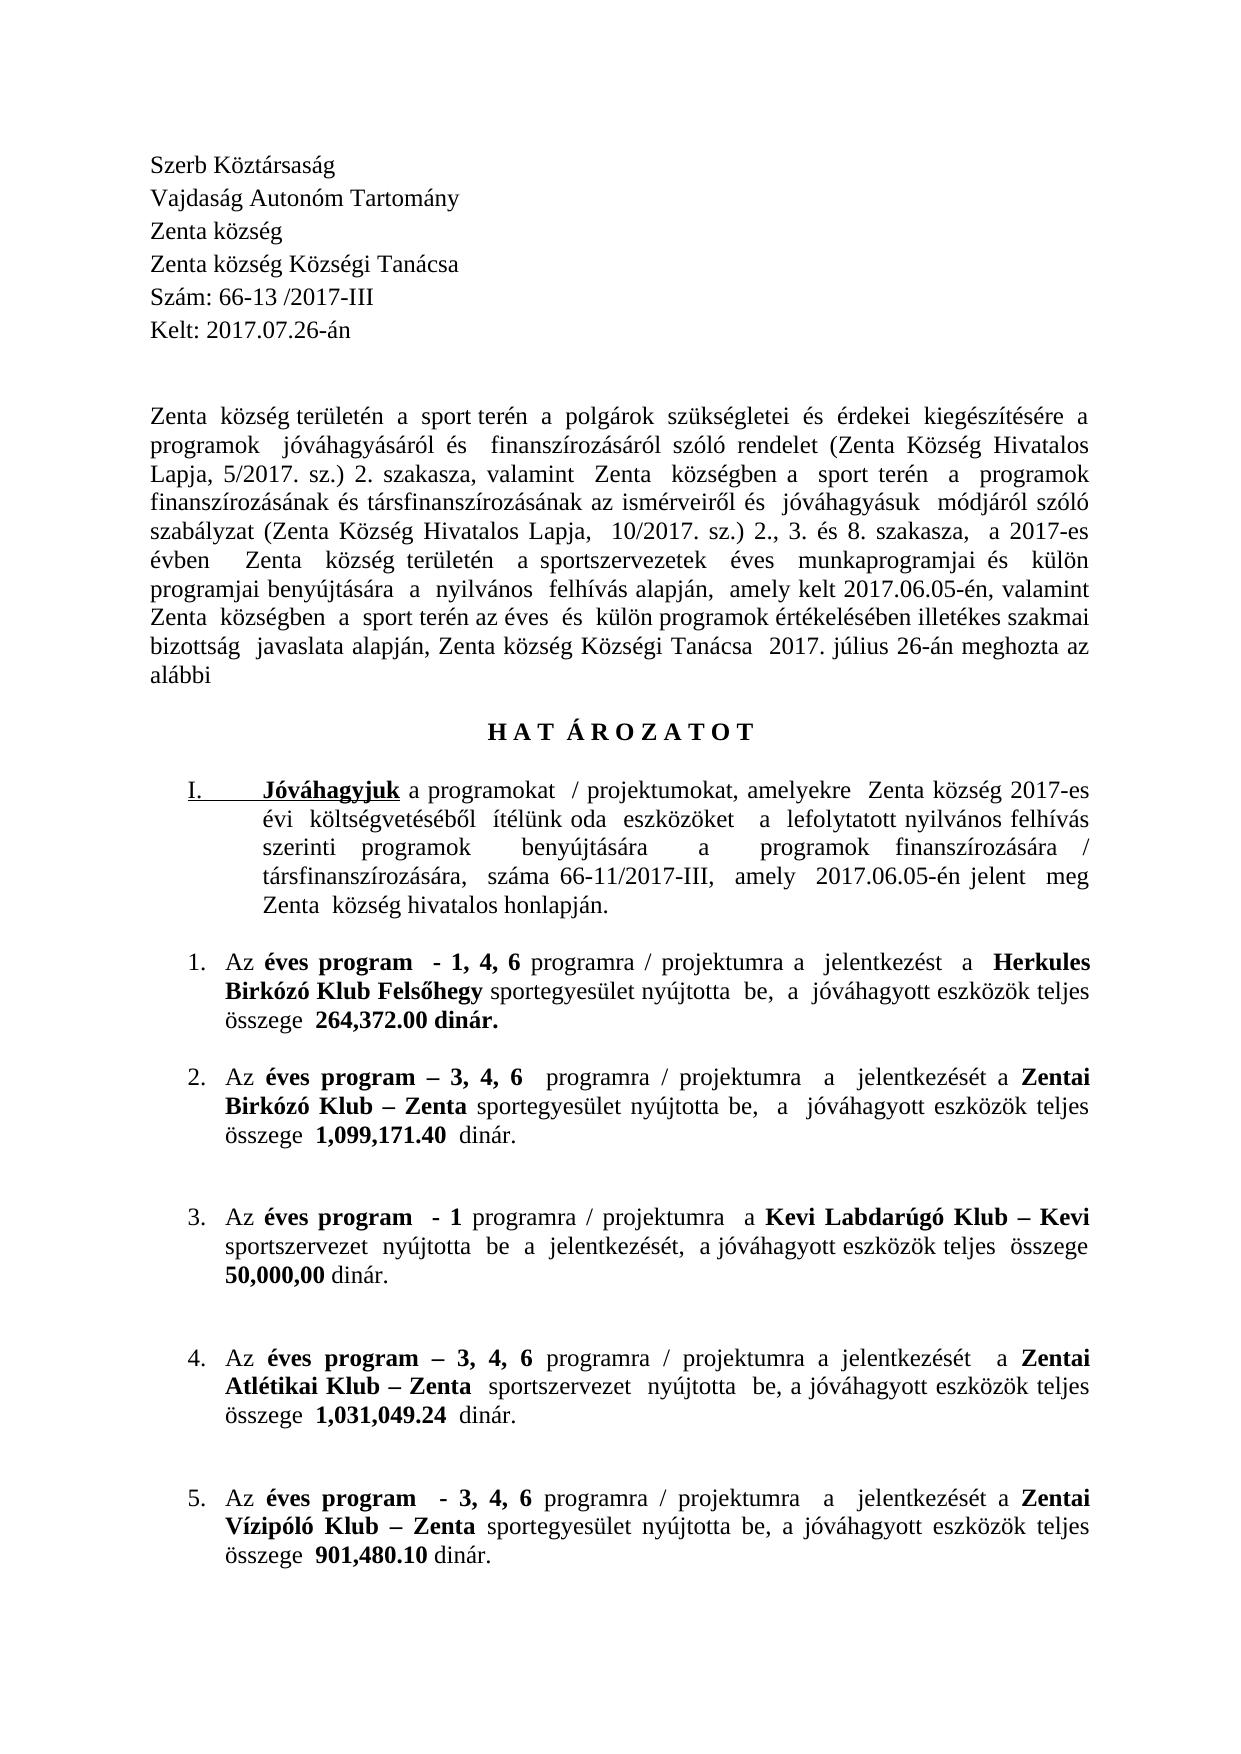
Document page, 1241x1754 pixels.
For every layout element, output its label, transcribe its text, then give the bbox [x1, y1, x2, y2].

list Jóváhagyjuk a programokat / projektumokat, amelyekre Zenta község 2017-es évi költségvetéséből ítélünk oda eszközöket a lefolytatott nyilvános felhívás szerinti programok benyújtására a programok finanszírozására / társfinanszírozására, száma 66-11/2017-III, amely 2017.06.05-én jelent meg Zenta község hivatalos honlapján. [187, 775, 1090, 919]
text Zenta község területén a sport terén a polgárok szükségletei és érdekei kiegészítésére a programok jóváhagyásáról és finanszírozásáról szóló rendelet (Zenta Község Hivatalos Lapja, 5/2017. sz.) 2. szakasza, valamint Zenta községben a sport terén a programok finanszírozásának és társfinanszírozásának az ismérveiről és jóváhagyásuk módjáról szóló szabályzat (Zenta Község Hivatalos Lapja, 10/2017. sz.) 2., 3. és 8. szakasza, a 2017-es évben Zenta község területén a sportszervezetek éves munkaprogramjai és külön programjai benyújtására a nyilvános felhívás alapján, amely kelt 2017.06.05-én, valamint Zenta községben a sport terén az éves és külön programok értékelésében illetékes szakmai bizottság javaslata alapján, Zenta község Községi Tanácsa 2017. július 26-án meghozta az alábbi [150, 401, 1090, 689]
list Az éves program – 3, 4, 6 programra / projektumra a jelentkezését a Zentai Birkózó Klub – Zenta sportegyesület nyújtotta be, a jóváhagyott eszközök teljes összege 1,099,171.40 dinár. [187, 1062, 1090, 1149]
text Szám: 66-13 /2017-III [150, 282, 1090, 311]
text H A T Á R O Z A T O T [150, 717, 1090, 746]
text Zenta község [150, 216, 1090, 245]
text Kelt: 2017.07.26-án [150, 315, 1090, 344]
text Szerb Köztársaság [150, 150, 1090, 179]
text Vajdaság Autonóm Tartomány [150, 183, 1090, 212]
list Az éves program - 1 programra / projektumra a Kevi Labdarúgó Klub – Kevi sportszervezet nyújtotta be a jelentkezését, a jóváhagyott eszközök teljes összege 50,000,00 dinár. [187, 1202, 1090, 1289]
list Az éves program – 3, 4, 6 programra / projektumra a jelentkezését a Zentai Atlétikai Klub – Zenta sportszervezet nyújtotta be, a jóváhagyott eszközök teljes összege 1,031,049.24 dinár. [187, 1343, 1090, 1429]
list Az éves program - 3, 4, 6 programra / projektumra a jelentkezését a Zentai Vízipóló Klub – Zenta sportegyesület nyújtotta be, a jóváhagyott eszközök teljes összege 901,480.10 dinár. [187, 1483, 1090, 1569]
list Az éves program - 1, 4, 6 programra / projektumra a jelentkezést a Herkules Birkózó Klub Felsőhegy sportegyesület nyújtotta be, a jóváhagyott eszközök teljes összege 264,372.00 dinár. [187, 947, 1090, 1034]
text Zenta község Községi Tanácsa [150, 249, 1090, 278]
